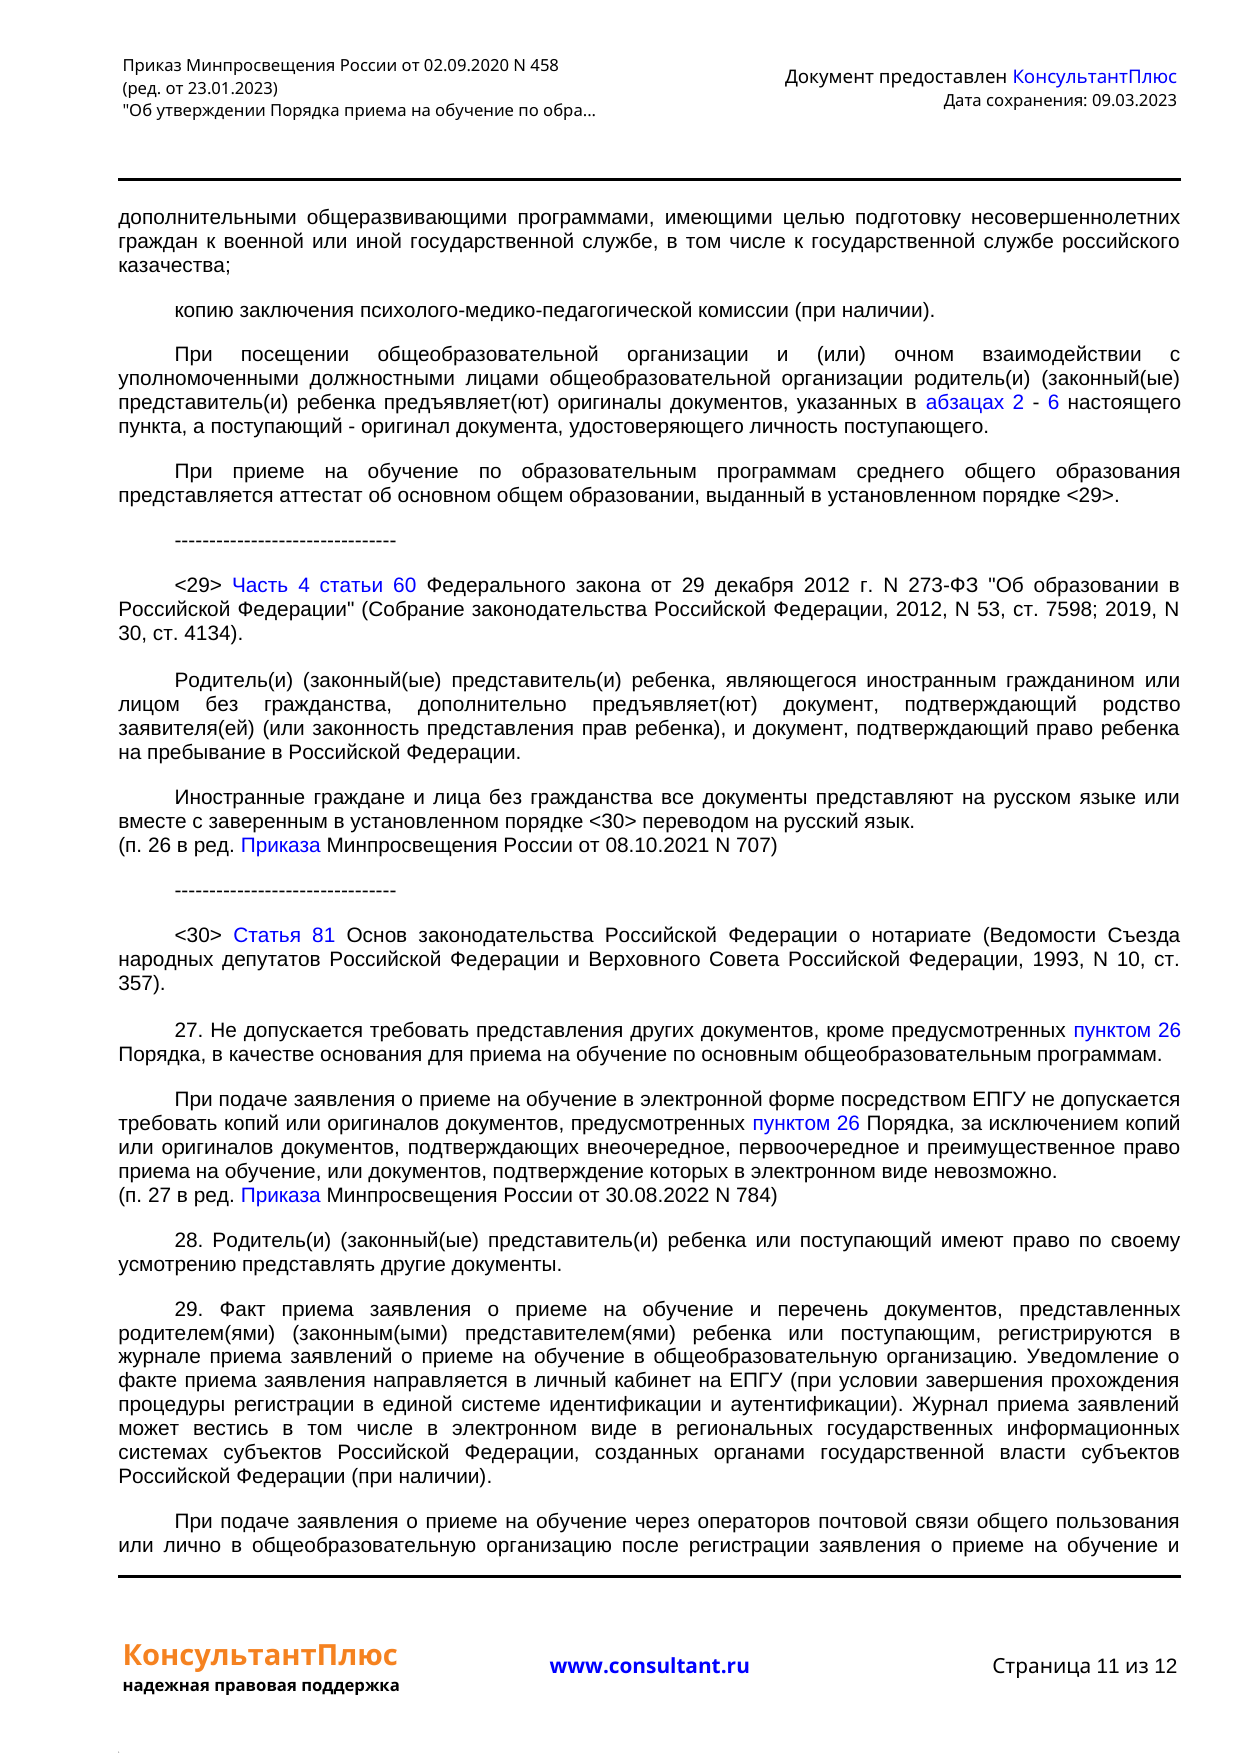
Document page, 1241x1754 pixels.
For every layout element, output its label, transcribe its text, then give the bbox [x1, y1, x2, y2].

text <29> Часть 4 статьи 60 Федерального закона от 29 декабря 2012 г. N 273-ФЗ "Об образовании в Российской Федерации" (Собрание законодательства Российской Федерации, 2012, N 53, ст. 7598; 2019, N 30, ст. 4134). [118, 572, 1181, 644]
text (п. 27 в ред. Приказа Минпросвещения России от 30.08.2022 N 784) [118, 1183, 1181, 1207]
text 27. Не допускается требовать представления других документов, кроме предусмотренных пунктом 26 Порядка, в качестве основания для приема на обучение по основным общеобразовательным программам. [118, 1018, 1181, 1066]
text <30> Статья 81 Основ законодательства Российской Федерации о нотариате (Ведомости Съезда народных депутатов Российской Федерации и Верховного Совета Российской Федерации, 1993, N 10, ст. 357). [118, 922, 1181, 994]
text Родитель(и) (законный(ые) представитель(и) ребенка, являющегося иностранным гражданином или лицом без гражданства, дополнительно предъявляет(ют) документ, подтверждающий родство заявителя(ей) (или законность представления прав ребенка), и документ, подтверждающий право ребенка на пребывание в Российской Федерации. [118, 668, 1181, 764]
text 28. Родитель(и) (законный(ые) представитель(и) ребенка или поступающий имеют право по своему усмотрению представлять другие документы. [118, 1228, 1181, 1276]
text При посещении общеобразовательной организации и (или) очном взаимодействии с уполномоченными должностными лицами общеобразовательной организации родитель(и) (законный(ые) представитель(и) ребенка предъявляет(ют) оригиналы документов, указанных в абзацах 2 - 6 настоящего пункта, а поступающий - оригинал документа, удостоверяющего личность поступающего. [118, 342, 1181, 438]
text -------------------------------- [118, 528, 1181, 552]
text копию заключения психолого-медико-педагогической комиссии (при наличии). [118, 297, 1181, 321]
text 29. Факт приема заявления о приеме на обучение и перечень документов, представленных родителем(ями) (законным(ыми) представителем(ями) ребенка или поступающим, регистрируются в журнале приема заявлений о приеме на обучение в общеобразовательную организацию. Уведомление о факте приема заявления направляется в личный кабинет на ЕПГУ (при условии завершения прохождения процедуры регистрации в единой системе идентификации и аутентификации). Журнал приема заявлений может вестись в том числе в электронном виде в региональных государственных информационных системах субъектов Российской Федерации, созданных органами государственной власти субъектов Российской Федерации (при наличии). [118, 1296, 1181, 1488]
text При приеме на обучение по образовательным программам среднего общего образования представляется аттестат об основном общем образовании, выданный в установленном порядке <29>. [118, 459, 1181, 507]
text Иностранные граждане и лица без гражданства все документы представляют на русском языке или вместе с заверенным в установленном порядке <30> переводом на русский язык. [118, 785, 1181, 833]
text При подаче заявления о приеме на обучение в электронной форме посредством ЕПГУ не допускается требовать копий или оригиналов документов, предусмотренных пунктом 26 Порядка, за исключением копий или оригиналов документов, подтверждающих внеочередное, первоочередное и преимущественное право приема на обучение, или документов, подтверждение которых в электронном виде невозможно. [118, 1087, 1181, 1183]
text (п. 26 в ред. Приказа Минпросвещения России от 08.10.2021 N 707) [118, 833, 1181, 857]
text -------------------------------- [118, 878, 1181, 902]
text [118, 1509, 1181, 1557]
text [118, 205, 1181, 277]
